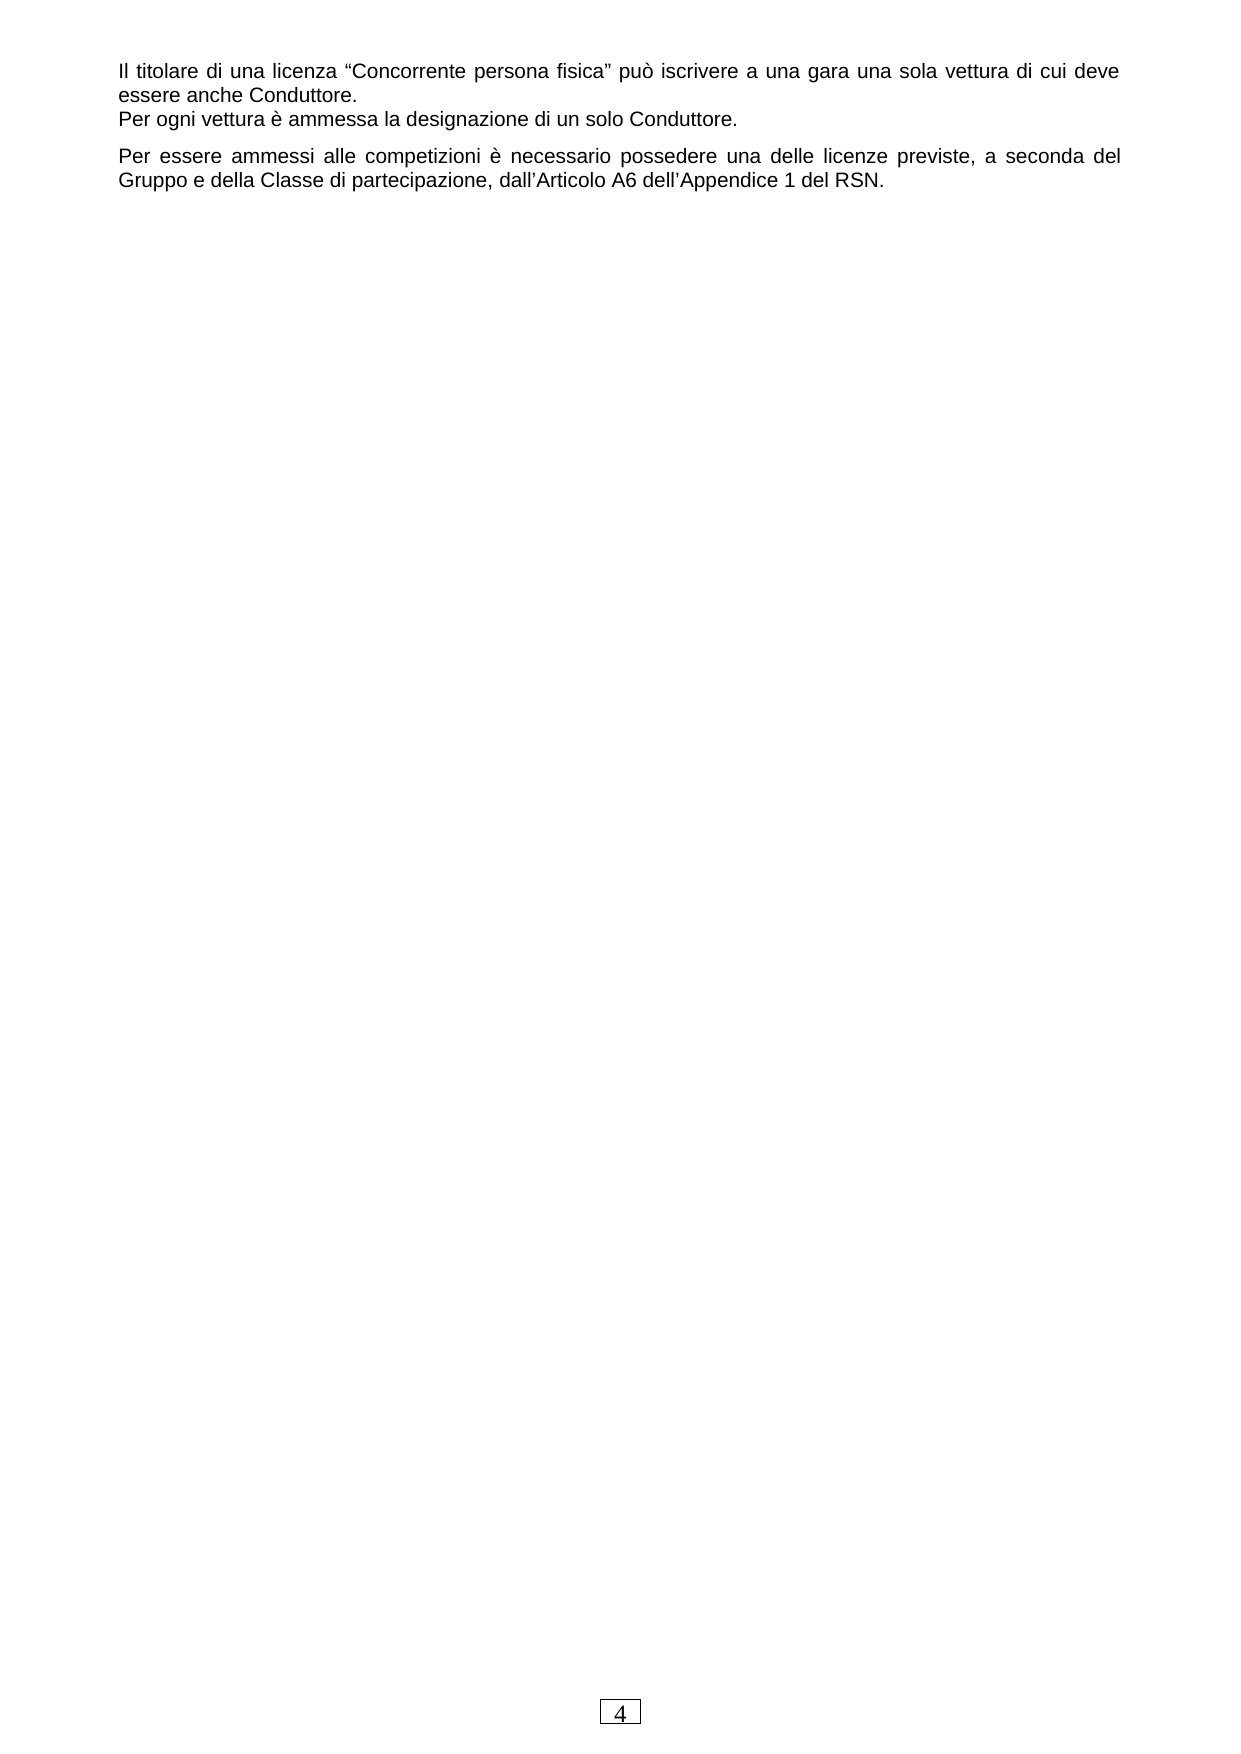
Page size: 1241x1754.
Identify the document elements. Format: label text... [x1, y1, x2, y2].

text Per essere ammessi alle competizioni è necessario possedere una delle licenze previste, a seconda del Gruppo e della Classe di partecipazione, dall’Articolo A6 dell’Appendice 1 del RSN. [118, 143, 1122, 191]
text Per ogni vettura è ammessa la designazione di un solo Conduttore. [118, 107, 1122, 131]
text Il titolare di una licenza “Concorrente persona fisica” può iscrivere a una gara una sola vettura di cui deve essere anche Conduttore. [118, 59, 1122, 107]
